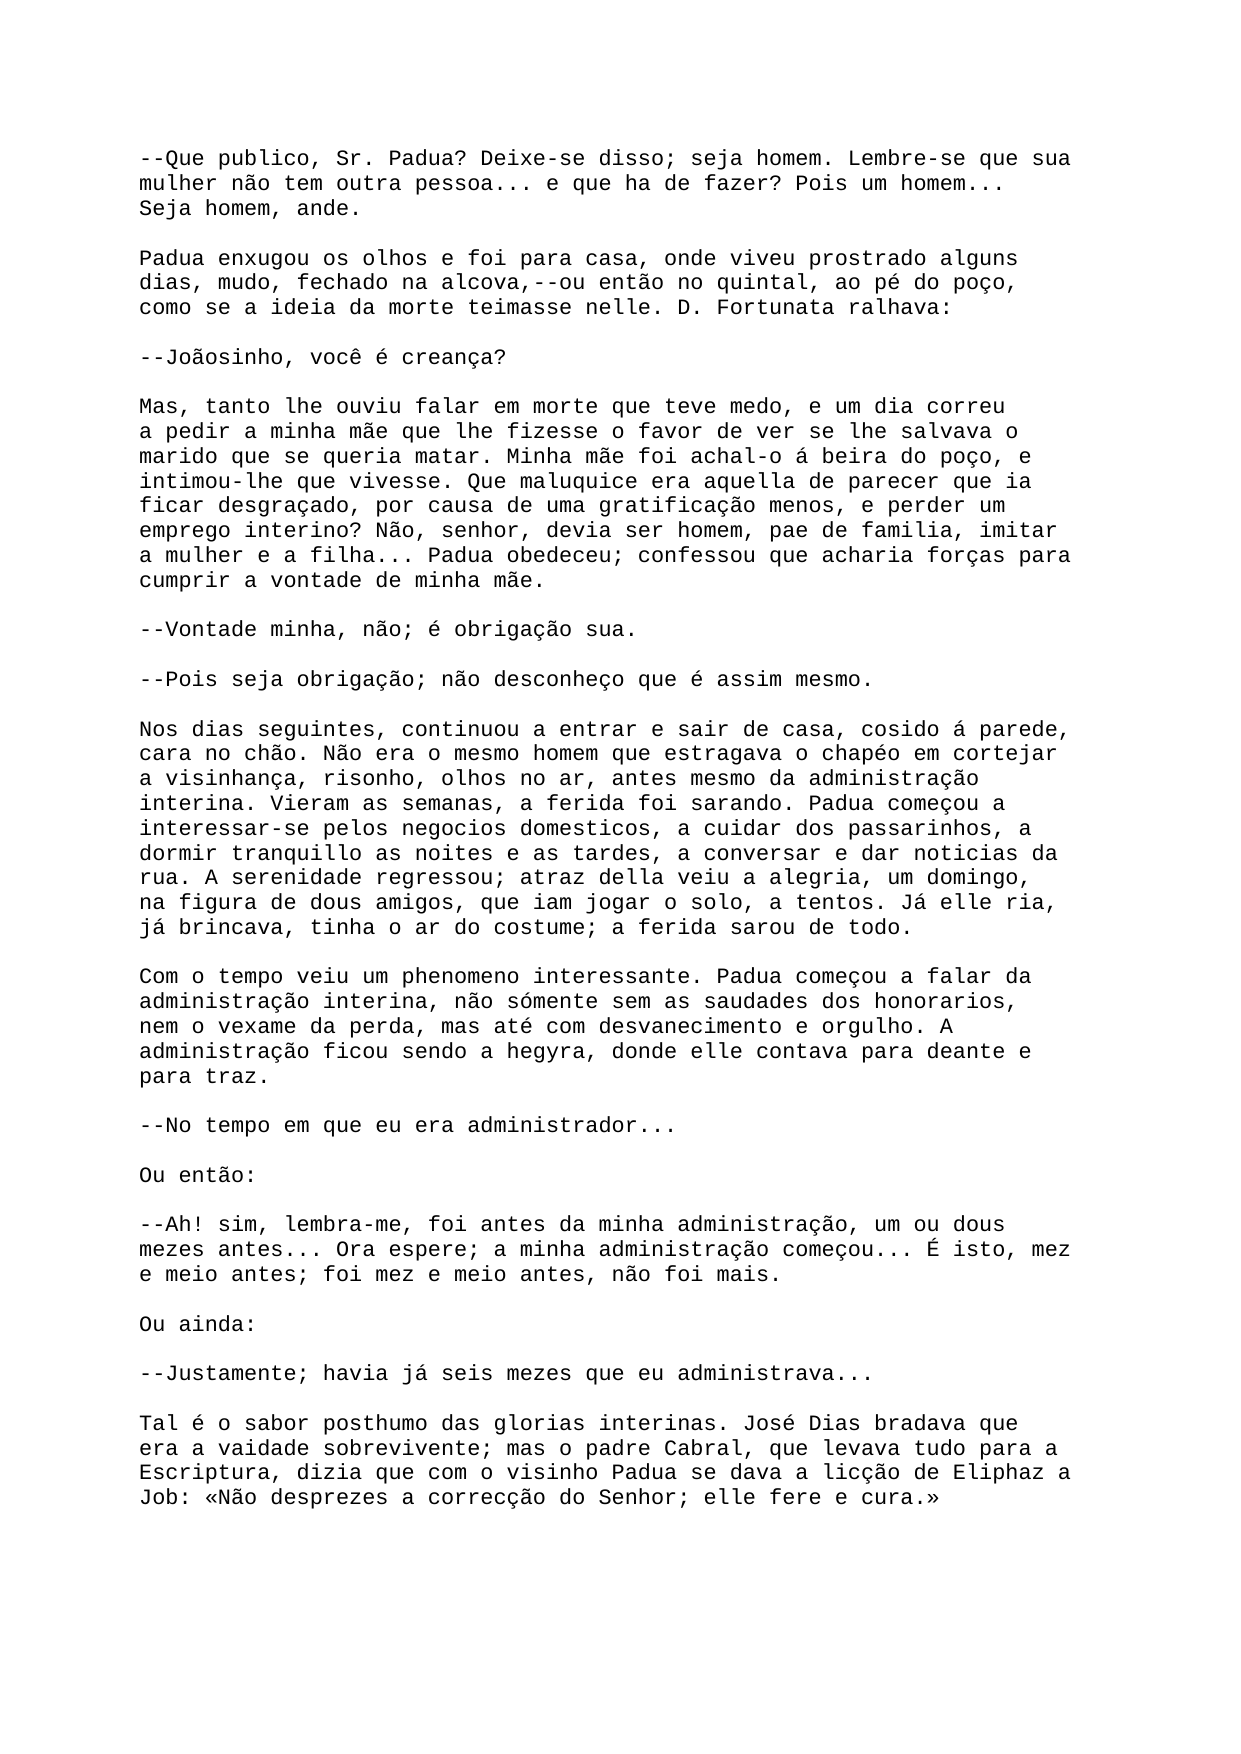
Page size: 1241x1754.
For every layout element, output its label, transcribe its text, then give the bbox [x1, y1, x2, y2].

text a visinhança, risonho, olhos no ar, antes mesmo da administração [139, 767, 1101, 792]
text marido que se queria matar. Minha mãe foi achal-o á beira do poço, e [139, 445, 1101, 470]
text era a vaidade sobrevivente; mas o padre Cabral, que levava tudo para a [139, 1437, 1101, 1462]
text Padua enxugou os olhos e foi para casa, onde viveu prostrado alguns [139, 247, 1101, 272]
text --Justamente; havia já seis mezes que eu administrava... [139, 1362, 1101, 1387]
text cara no chão. Não era o mesmo homem que estragava o chapéo em cortejar [139, 743, 1101, 767]
text --Pois seja obrigação; não desconheço que é assim mesmo. [139, 668, 1101, 693]
text Ou ainda: [139, 1313, 1101, 1338]
text Tal é o sabor posthumo das glorias interinas. José Dias bradava que [139, 1412, 1101, 1437]
text mezes antes... Ora espere; a minha administração começou... É isto, mez [139, 1238, 1101, 1263]
text Ou então: [139, 1164, 1101, 1189]
text e meio antes; foi mez e meio antes, não foi mais. [139, 1263, 1101, 1288]
text Escriptura, dizia que com o visinho Padua se dava a licção de Eliphaz a [139, 1462, 1101, 1486]
text mulher não tem outra pessoa... e que ha de fazer? Pois um homem... [139, 172, 1101, 197]
text na figura de dous amigos, que iam jogar o solo, a tentos. Já elle ria, [139, 891, 1101, 916]
text emprego interino? Não, senhor, devia ser homem, pae de familia, imitar [139, 519, 1101, 544]
text dormir tranquillo as noites e as tardes, a conversar e dar noticias da [139, 842, 1101, 867]
text Seja homem, ande. [139, 197, 1101, 222]
text a pedir a minha mãe que lhe fizesse o favor de ver se lhe salvava o [139, 420, 1101, 445]
text dias, mudo, fechado na alcova,--ou então no quintal, ao pé do poço, [139, 272, 1101, 296]
text --Joãosinho, você é creança? [139, 346, 1101, 371]
text --Que publico, Sr. Padua? Deixe-se disso; seja homem. Lembre-se que sua [139, 148, 1101, 172]
text --Vontade minha, não; é obrigação sua. [139, 619, 1101, 643]
text como se a ideia da morte teimasse nelle. D. Fortunata ralhava: [139, 296, 1101, 321]
text interessar-se pelos negocios domesticos, a cuidar dos passarinhos, a [139, 817, 1101, 842]
text rua. A serenidade regressou; atraz della veiu a alegria, um domingo, [139, 867, 1101, 891]
text Mas, tanto lhe ouviu falar em morte que teve medo, e um dia correu [139, 396, 1101, 420]
text Job: «Não desprezes a correcção do Senhor; elle fere e cura.» [139, 1486, 1101, 1511]
text Com o tempo veiu um phenomeno interessante. Padua começou a falar da [139, 966, 1101, 991]
text administração interina, não sómente sem as saudades dos honorarios, [139, 991, 1101, 1015]
text administração ficou sendo a hegyra, donde elle contava para deante e [139, 1040, 1101, 1065]
text interina. Vieram as semanas, a ferida foi sarando. Padua começou a [139, 792, 1101, 817]
text --Ah! sim, lembra-me, foi antes da minha administração, um ou dous [139, 1214, 1101, 1238]
text a mulher e a filha... Padua obedeceu; confessou que acharia forças para [139, 544, 1101, 569]
text intimou-lhe que vivesse. Que maluquice era aquella de parecer que ia [139, 470, 1101, 495]
text nem o vexame da perda, mas até com desvanecimento e orgulho. A [139, 1015, 1101, 1040]
text --No tempo em que eu era administrador... [139, 1114, 1101, 1139]
text ficar desgraçado, por causa de uma gratificação menos, e perder um [139, 495, 1101, 519]
text para traz. [139, 1065, 1101, 1090]
text já brincava, tinha o ar do costume; a ferida sarou de todo. [139, 916, 1101, 941]
text cumprir a vontade de minha mãe. [139, 569, 1101, 594]
text Nos dias seguintes, continuou a entrar e sair de casa, cosido á parede, [139, 718, 1101, 743]
